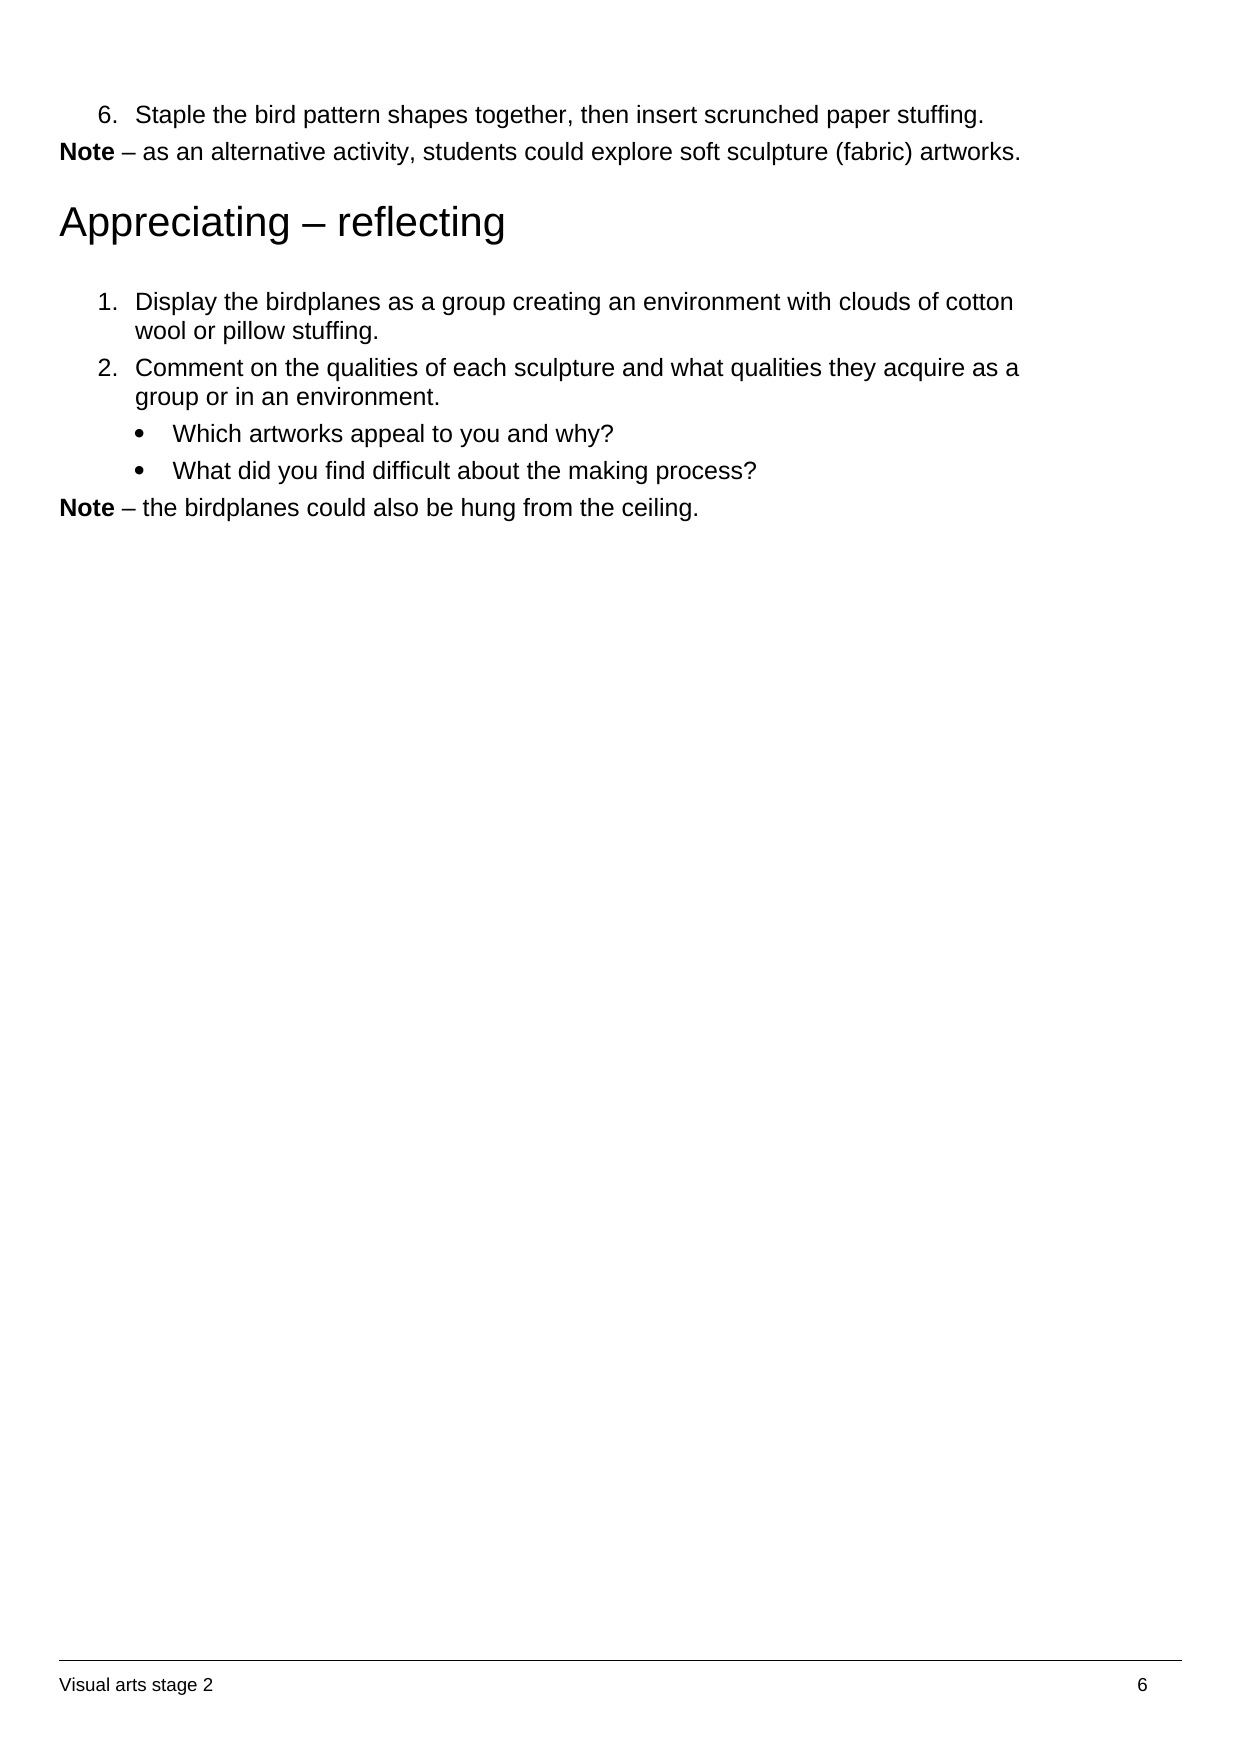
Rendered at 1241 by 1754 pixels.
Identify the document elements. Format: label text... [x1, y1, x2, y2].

text Note – the birdplanes could also be hung from the ceiling. [59, 493, 1181, 522]
text Note – as an alternative activity, students could explore soft sculpture (fabric) artworks. [59, 137, 1181, 166]
list Staple the bird pattern shapes together, then insert scrunched paper stuffing. [97, 100, 1063, 128]
list Display the birdplanes as a group creating an environment with clouds of cotton wool or pillow stuffing. [97, 287, 1063, 345]
list Comment on the qualities of each sculpture and what qualities they acquire as a group or in an environment. [97, 353, 1063, 411]
subtitle Appreciating – reflecting [59, 198, 1181, 246]
list What did you find difficult about the making process? [135, 456, 1181, 485]
list Which artworks appeal to you and why? [135, 419, 1181, 448]
